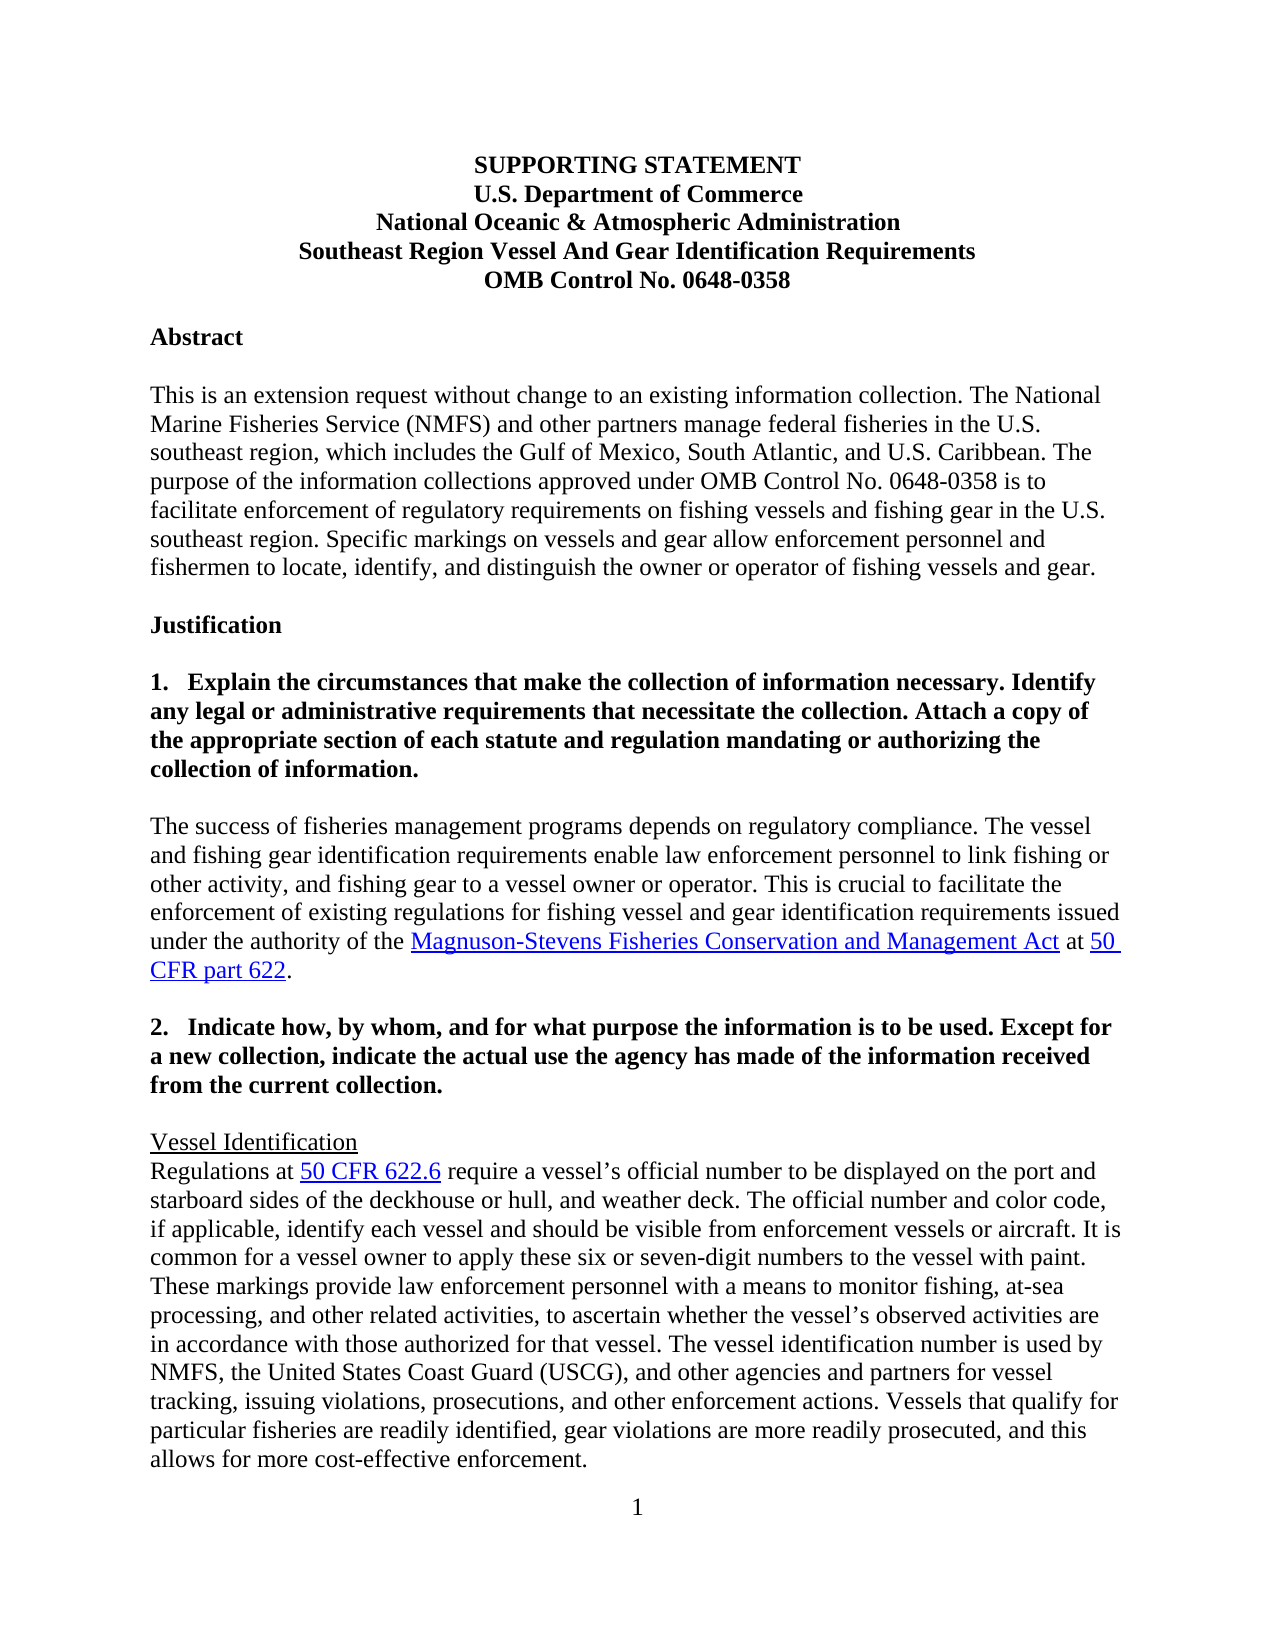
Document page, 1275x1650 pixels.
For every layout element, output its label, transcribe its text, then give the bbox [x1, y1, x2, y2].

subtitle Abstract [150, 322, 1125, 351]
text U.S. Department of Commerce [150, 179, 1125, 207]
text National Oceanic & Atmospheric Administration [150, 207, 1125, 236]
text OMB Control No. 0648-0358 [149, 265, 1125, 294]
subtitle SUPPORTING STATEMENT [150, 150, 1125, 179]
text Southeast Region Vessel And Gear Identification Requirements [149, 236, 1125, 265]
subtitle Indicate how, by whom, and for what purpose the information is to be used. Except for a new collection, indicate the actual use the agency has made of the information received from the current collection. [150, 1012, 1125, 1099]
text Regulations at 50 CFR 622.6 require a vessel’s official number to be displayed on the port and starboard sides of the deckhouse or hull, and weather deck. The official number and color code, if applicable, identify each vessel and should be visible from enforcement vessels or aircraft. It is common for a vessel owner to apply these six or seven-digit numbers to the vessel with paint. These markings provide law enforcement personnel with a means to monitor fishing, at-sea processing, and other related activities, to ascertain whether the vessel’s observed activities are in accordance with those authorized for that vessel. The vessel identification number is used by NMFS, the United States Coast Guard (USCG), and other agencies and partners for vessel tracking, issuing violations, prosecutions, and other enforcement actions. Vessels that qualify for particular fisheries are readily identified, gear violations are more readily prosecuted, and this allows for more cost-effective enforcement. [150, 1156, 1125, 1472]
subtitle Justification [150, 610, 1125, 639]
text This is an extension request without change to an existing information collection. The National Marine Fisheries Service (NMFS) and other partners manage federal fisheries in the U.S. southeast region, which includes the Gulf of Mexico, South Atlantic, and U.S. Caribbean. The purpose of the information collections approved under OMB Control No. 0648-0358 is to facilitate enforcement of regulatory requirements on fishing vessels and fishing gear in the U.S. southeast region. Specific markings on vessels and gear allow enforcement personnel and fishermen to locate, identify, and distinguish the owner or operator of fishing vessels and gear. [150, 380, 1125, 581]
text The success of fisheries management programs depends on regulatory compliance. The vessel and fishing gear identification requirements enable law enforcement personnel to link fishing or other activity, and fishing gear to a vessel owner or operator. This is crucial to facilitate the enforcement of existing regulations for fishing vessel and gear identification requirements issued under the authority of the Magnuson-Stevens Fisheries Conservation and Management Act at 50 CFR part 622. [150, 811, 1125, 984]
text Vessel Identification [150, 1127, 1125, 1156]
list Explain the circumstances that make the collection of information necessary. Identify any legal or administrative requirements that necessitate the collection. Attach a copy of the appropriate section of each statute and regulation mandating or authorizing the collection of information. [150, 667, 1125, 782]
